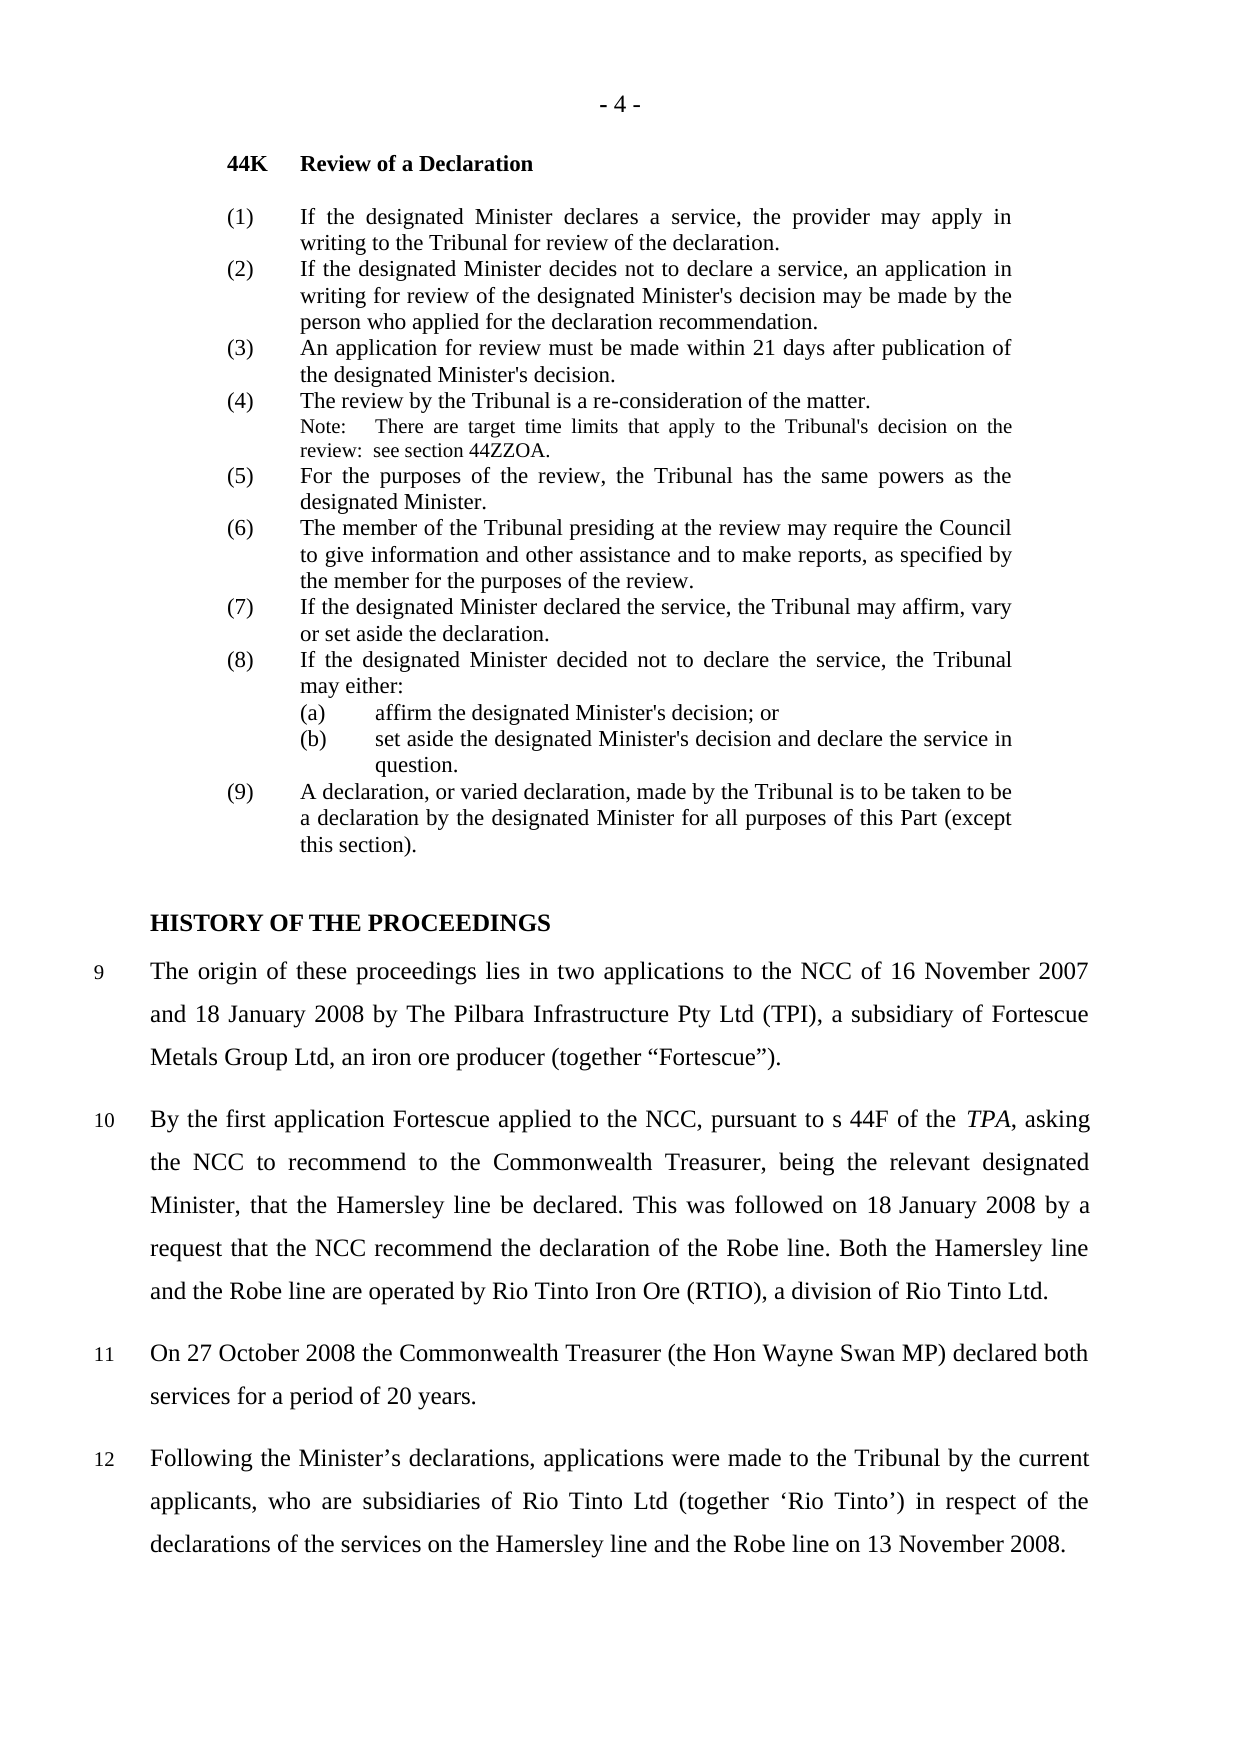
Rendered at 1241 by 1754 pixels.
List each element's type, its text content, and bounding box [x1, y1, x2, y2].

text The origin of these proceedings lies in two applications to the NCC of 16 November 2007 and 18 January 2008 by The Pilbara Infrastructure Pty Ltd (TPI), a subsidiary of Fortescue Metals Group Ltd, an iron ore producer (together “Fortescue”). [94, 956, 1090, 1071]
text By the first application Fortescue applied to the NCC, pursuant to s 44F of the TPA, asking the NCC to recommend to the Commonwealth Treasurer, being the relevant designated Minister, that the Hamersley line be declared. This was followed on 18 January 2008 by a request that the NCC recommend the declaration of the Robe line. Both the Hamersley line and the Robe line are operated by Rio Tinto Iron Ore (RTIO), a division of Rio Tinto Ltd. [94, 1104, 1090, 1305]
text (b) set aside the designated Minister's decision and declare the service in question. [300, 725, 1013, 778]
text 44K Review of a Declaration [227, 150, 1013, 176]
text (7) If the designated Minister declared the service, the Tribunal may affirm, vary or set aside the declaration. [227, 593, 1013, 646]
text On 27 October 2008 the Commonwealth Treasurer (the Hon Wayne Swan MP) declared both services for a period of 20 years. [94, 1338, 1090, 1410]
text (1) If the designated Minister declares a service, the provider may apply in writing to the Tribunal for review of the declaration. [227, 203, 1013, 255]
text (2) If the designated Minister decides not to declare a service, an application in writing for review of the designated Minister's decision may be made by the person who applied for the declaration recommendation. [227, 255, 1013, 334]
text Note: There are target time limits that apply to the Tribunal's decision on the review: see section 44ZZOA. [300, 413, 1013, 462]
text (9) A declaration, or varied declaration, made by the Tribunal is to be taken to be a declaration by the designated Minister for all purposes of this Part (except this section). [227, 778, 1013, 857]
subtitle History of the proceedings [150, 908, 1090, 937]
text (5) For the purposes of the review, the Tribunal has the same powers as the designated Minister. [227, 462, 1013, 514]
text (6) The member of the Tribunal presiding at the review may require the Council to give information and other assistance and to make reports, as specified by the member for the purposes of the review. [227, 514, 1013, 593]
text (8) If the designated Minister decided not to declare the service, the Tribunal may either: [227, 646, 1013, 699]
text (4) The review by the Tribunal is a re-consideration of the matter. [227, 387, 1013, 413]
text Following the Minister’s declarations, applications were made to the Tribunal by the current applicants, who are subsidiaries of Rio Tinto Ltd (together ‘Rio Tinto’) in respect of the declarations of the services on the Hamersley line and the Robe line on 13 November 2008. [94, 1443, 1090, 1558]
text (a) affirm the designated Minister's decision; or [227, 699, 1013, 725]
text (3) An application for review must be made within 21 days after publication of the designated Minister's decision. [227, 334, 1013, 387]
